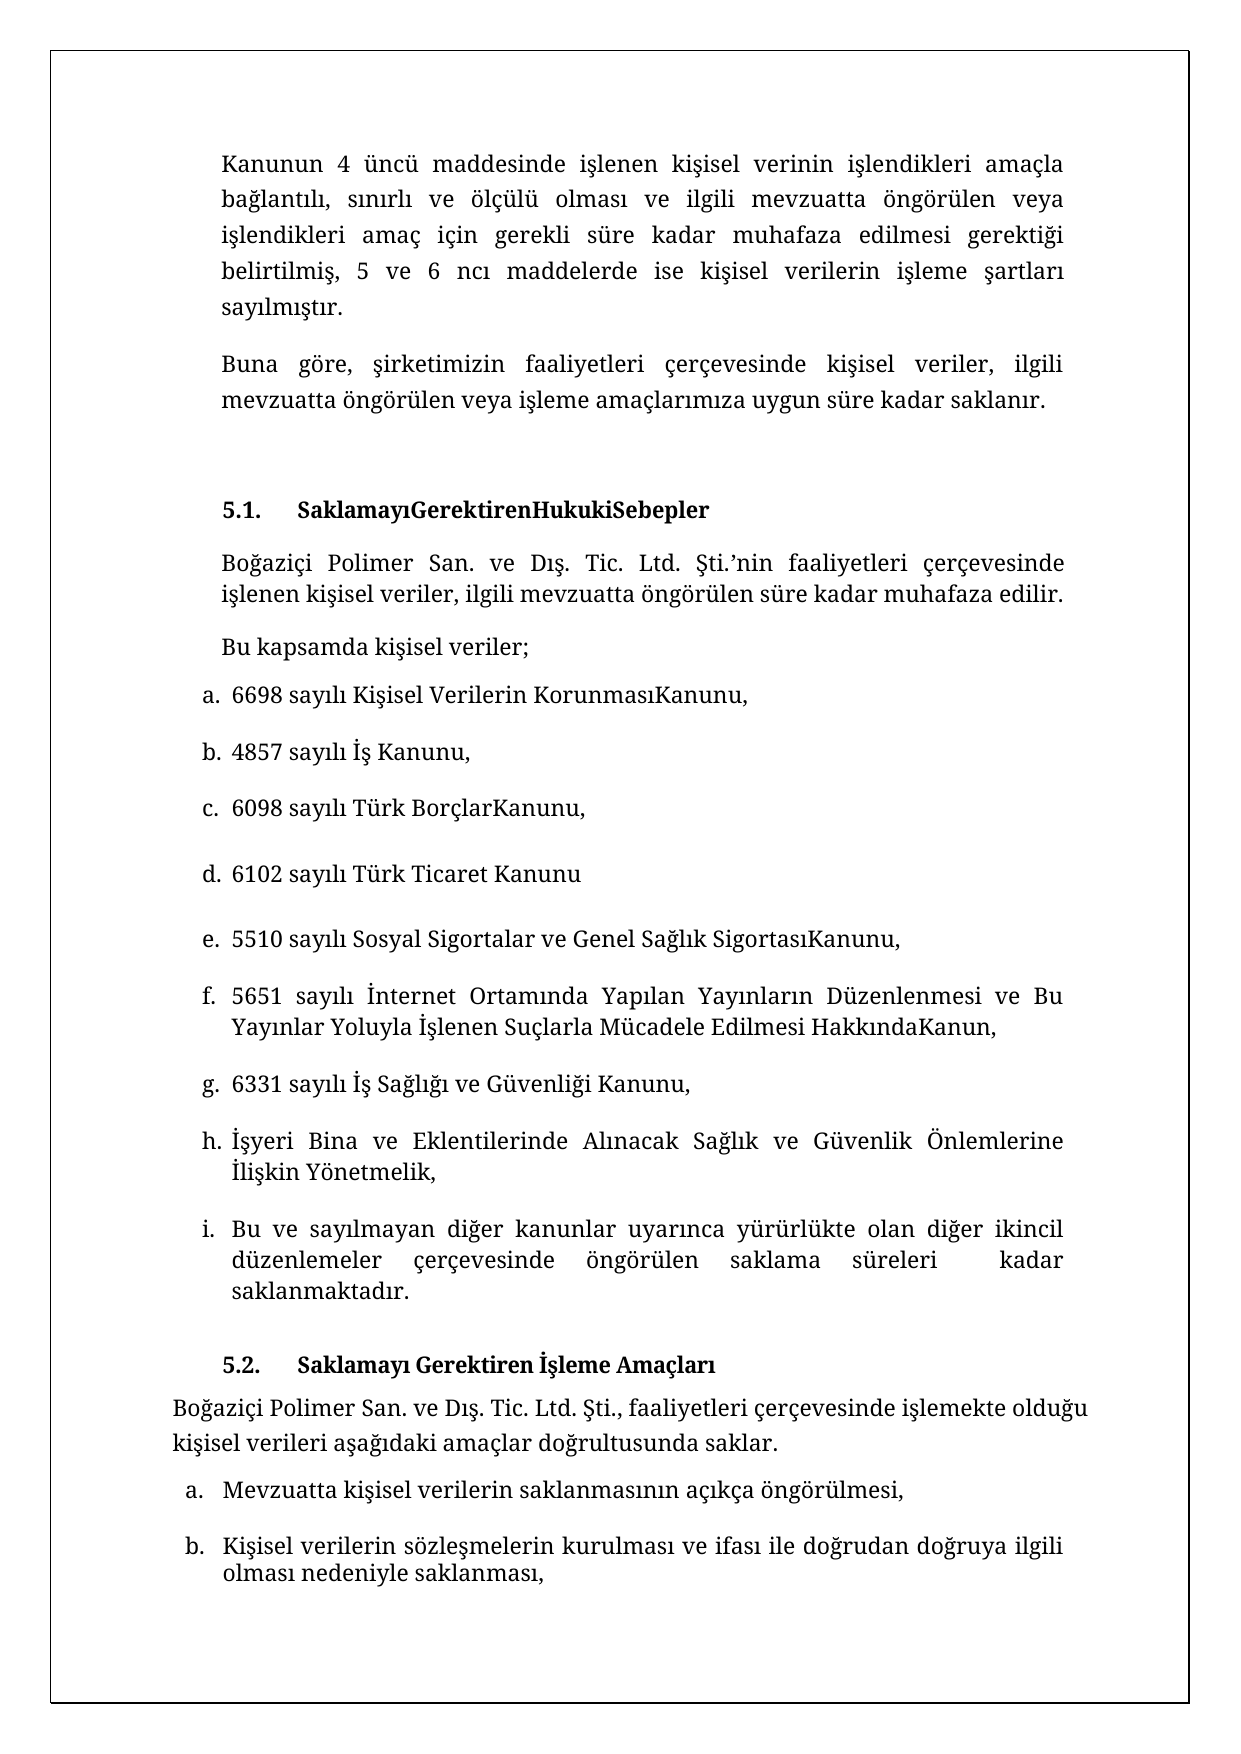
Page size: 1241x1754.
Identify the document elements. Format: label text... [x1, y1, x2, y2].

text Kanunun 4 üncü maddesinde işlenen kişisel verinin işlendikleri amaçla bağlantılı, sınırlı ve ölçülü olması ve ilgili mevzuatta öngörülen veya işlendikleri amaç için gerekli süre kadar muhafaza edilmesi gerektiği belirtilmiş, 5 ve 6 ncı maddelerde ise kişisel verilerin işleme şartları sayılmıştır. [221, 147, 1065, 322]
list Kişisel verilerin sözleşmelerin kurulması ve ifası ile doğrudan doğruya ilgili olması nedeniyle saklanması, [185, 1532, 1064, 1588]
text Buna göre, şirketimizin faaliyetleri çerçevesinde kişisel veriler, ilgili mevzuatta öngörülen veya işleme amaçlarımıza uygun süre kadar saklanır. [221, 348, 1064, 416]
list 6331 sayılı İş Sağlığı ve Güvenliği Kanunu, [202, 1068, 1092, 1099]
list Mevzuatta kişisel verilerin saklanmasının açıkça öngörülmesi, [185, 1476, 1064, 1504]
list İşyeri Bina ve Eklentilerinde Alınacak Sağlık ve Güvenlik Önlemlerine İlişkin Yönetmelik, [202, 1125, 1065, 1187]
list 5651 sayılı İnternet Ortamında Yapılan Yayınların Düzenlenmesi ve Bu Yayınlar Yoluyla İşlenen Suçlarla Mücadele Edilmesi HakkındaKanun, [202, 980, 1064, 1042]
list 6698 sayılı Kişisel Verilerin KorunmasıKanunu, [202, 678, 1092, 710]
list 5510 sayılı Sosyal Sigortalar ve Genel Sağlık SigortasıKanunu, [202, 923, 1092, 954]
list Bu ve sayılmayan diğer kanunlar uyarınca yürürlükte olan diğer ikincil düzenlemeler çerçevesinde öngörülen saklama süreleri kadar saklanmaktadır. [202, 1213, 1065, 1307]
text Boğaziçi Polimer San. ve Dış. Tic. Ltd. Şti., faaliyetleri çerçevesinde işlemekte olduğu kişisel verileri aşağıdaki amaçlar doğrultusunda saklar. [172, 1392, 1092, 1458]
text Boğaziçi Polimer San. ve Dış. Tic. Ltd. Şti.’nin faaliyetleri çerçevesinde işlenen kişisel veriler, ilgili mevzuatta öngörülen süre kadar muhafaza edilir. [221, 547, 1065, 609]
list 6098 sayılı Türk BorçlarKanunu, [202, 792, 1092, 823]
list 4857 sayılı İş Kanunu, [202, 735, 1092, 767]
subtitle SaklamayıGerektirenHukukiSebepler [222, 494, 1092, 525]
text Bu kapsamda kişisel veriler; [221, 631, 1065, 662]
list 6102 sayılı Türk Ticaret Kanunu [202, 858, 1092, 889]
subtitle Saklamayı Gerektiren İşleme Amaçları [222, 1348, 1092, 1380]
